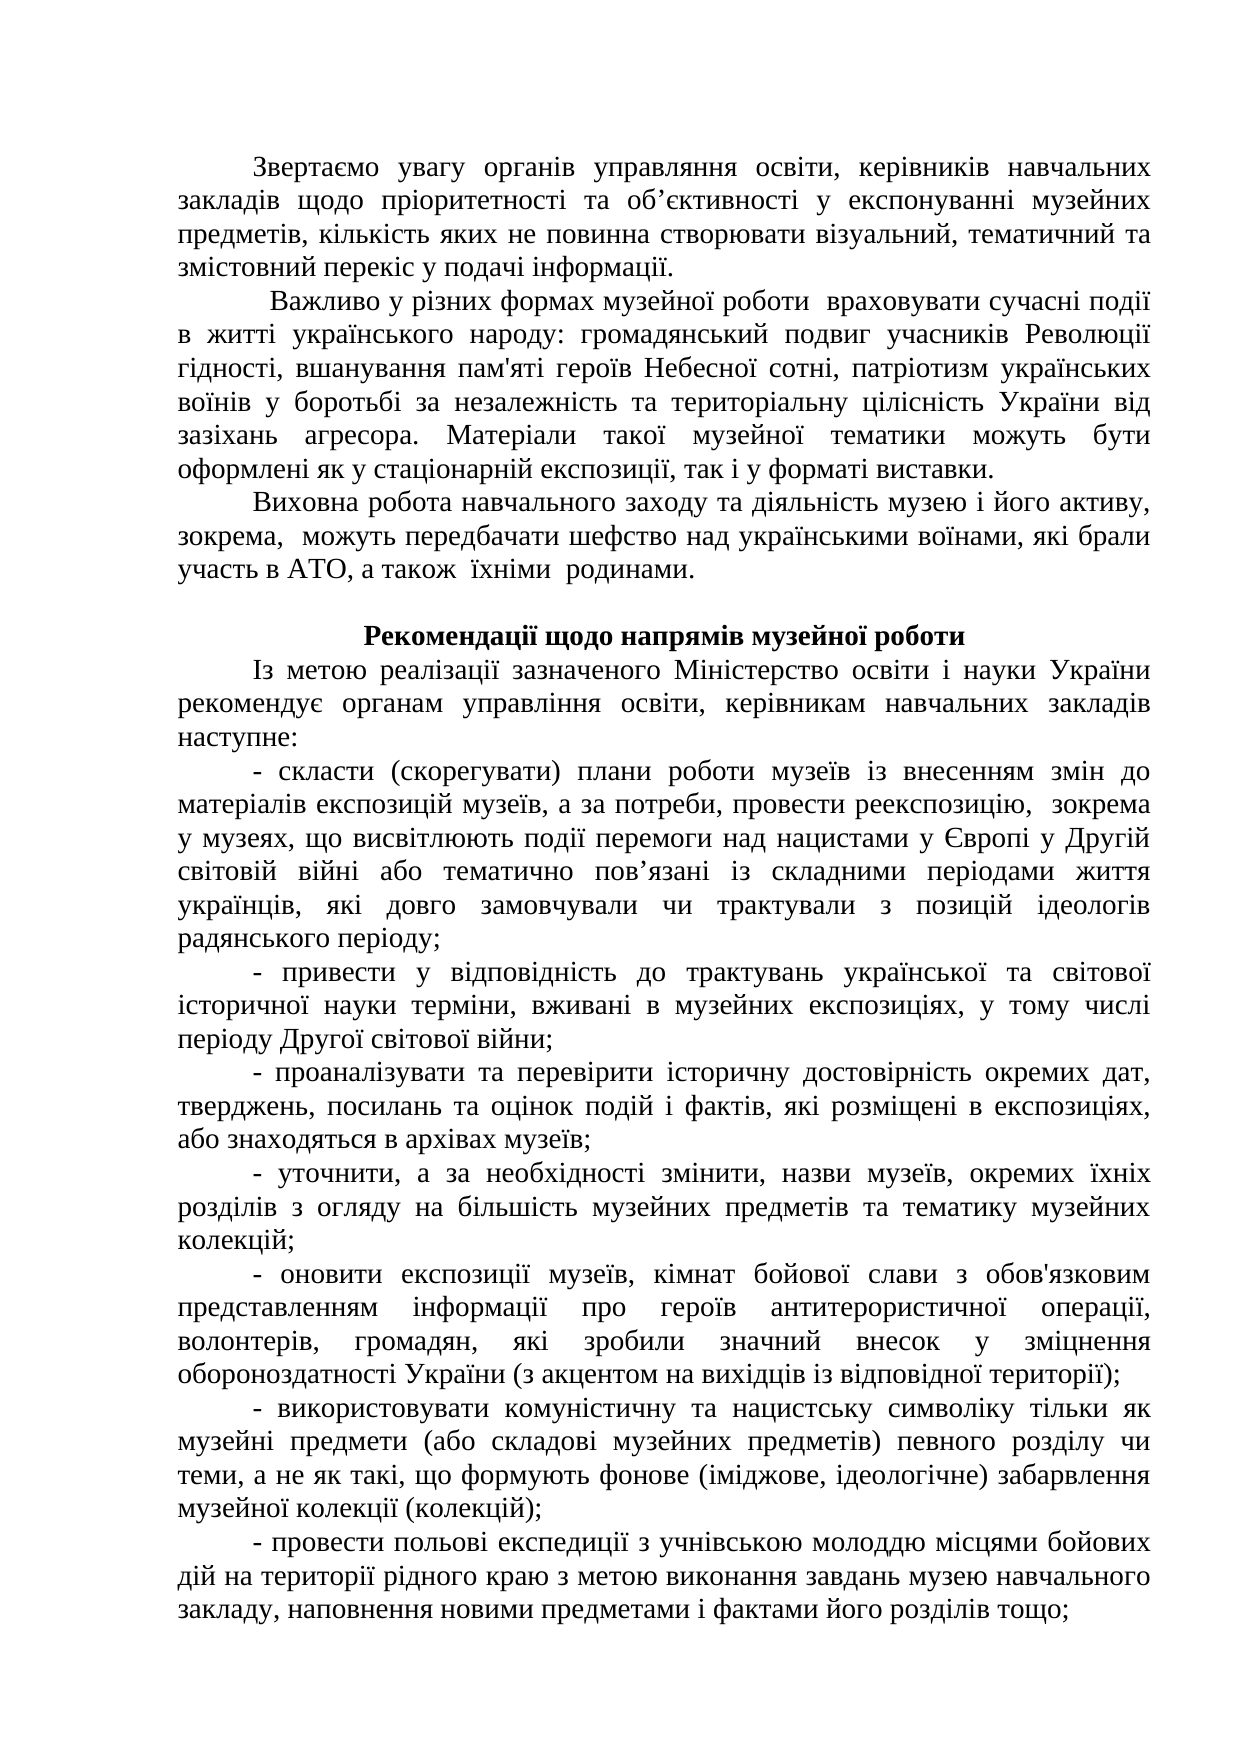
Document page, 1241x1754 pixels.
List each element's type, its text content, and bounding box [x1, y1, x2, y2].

text - привести у відповідність до трактувань української та світової історичної науки терміни, вживані в музейних експозиціях, у тому числі періоду Другої світової війни; [177, 954, 1152, 1054]
text - використовувати комуністичну та нацистську символіку тільки як музейні предмети (або складові музейних предметів) певного розділу чи теми, а не як такі, що формують фонове (іміджове, ідеологічне) забарвлення музейної колекції (колекцій); [177, 1390, 1152, 1524]
text Виховна робота навчального заходу та діяльність музею і його активу, зокрема, можуть передбачати шефство над українськими воїнами, які брали участь в АТО, а також їхніми родинами. [177, 484, 1152, 585]
text - проаналізувати та перевірити історичну достовірність окремих дат, тверджень, посилань та оцінок подій і фактів, які розміщені в експозиціях, або знаходяться в архівах музеїв; [177, 1054, 1152, 1155]
text - скласти (скорегувати) плани роботи музеїв із внесенням змін до матеріалів експозицій музеїв, а за потреби, провести реекспозицію, зокрема у музеях, що висвітлюють події перемоги над нацистами у Європі у Другій світовій війні або тематично пов’язані із складними періодами життя українців, які довго замовчували чи трактували з позицій ідеологів радянського періоду; [177, 753, 1152, 954]
text Важливо у різних формах музейної роботи враховувати сучасні події в житті українського народу: громадянський подвиг учасників Революції гідності, вшанування пам'яті героїв Небесної сотні, патріотизм українських воїнів у боротьбі за незалежність та територіальну цілісність України від зазіхань агресора. Матеріали такої музейної тематики можуть бути оформлені як у стаціонарній експозиції, так і у форматі виставки. [177, 283, 1152, 484]
text Із метою реалізації зазначеного Міністерство освіти і науки України рекомендує органам управління освіти, керівникам навчальних закладів наступне: [177, 652, 1152, 753]
text - провести польові експедиції з учнівською молоддю місцями бойових дій на території рідного краю з метою виконання завдань музею навчального закладу, наповнення новими предметами і фактами його розділів тощо; [177, 1524, 1152, 1625]
text Рекомендації щодо напрямів музейної роботи [177, 618, 1152, 652]
text - оновити експозиції музеїв, кімнат бойової слави з обов'язковим представленням інформації про героїв антитерористичної операції, волонтерів, громадян, які зробили значний внесок у зміцнення обороноздатності України (з акцентом на вихідців із відповідної території); [177, 1256, 1152, 1390]
text - уточнити, а за необхідності змінити, назви музеїв, окремих їхніх розділів з огляду на більшість музейних предметів та тематику музейних колекцій; [177, 1155, 1152, 1256]
text Звертаємо увагу органів управляння освіти, керівників навчальних закладів щодо пріоритетності та об’єктивності у експонуванні музейних предметів, кількість яких не повинна створювати візуальний, тематичний та змістовний перекіс у подачі інформації. [177, 149, 1152, 283]
